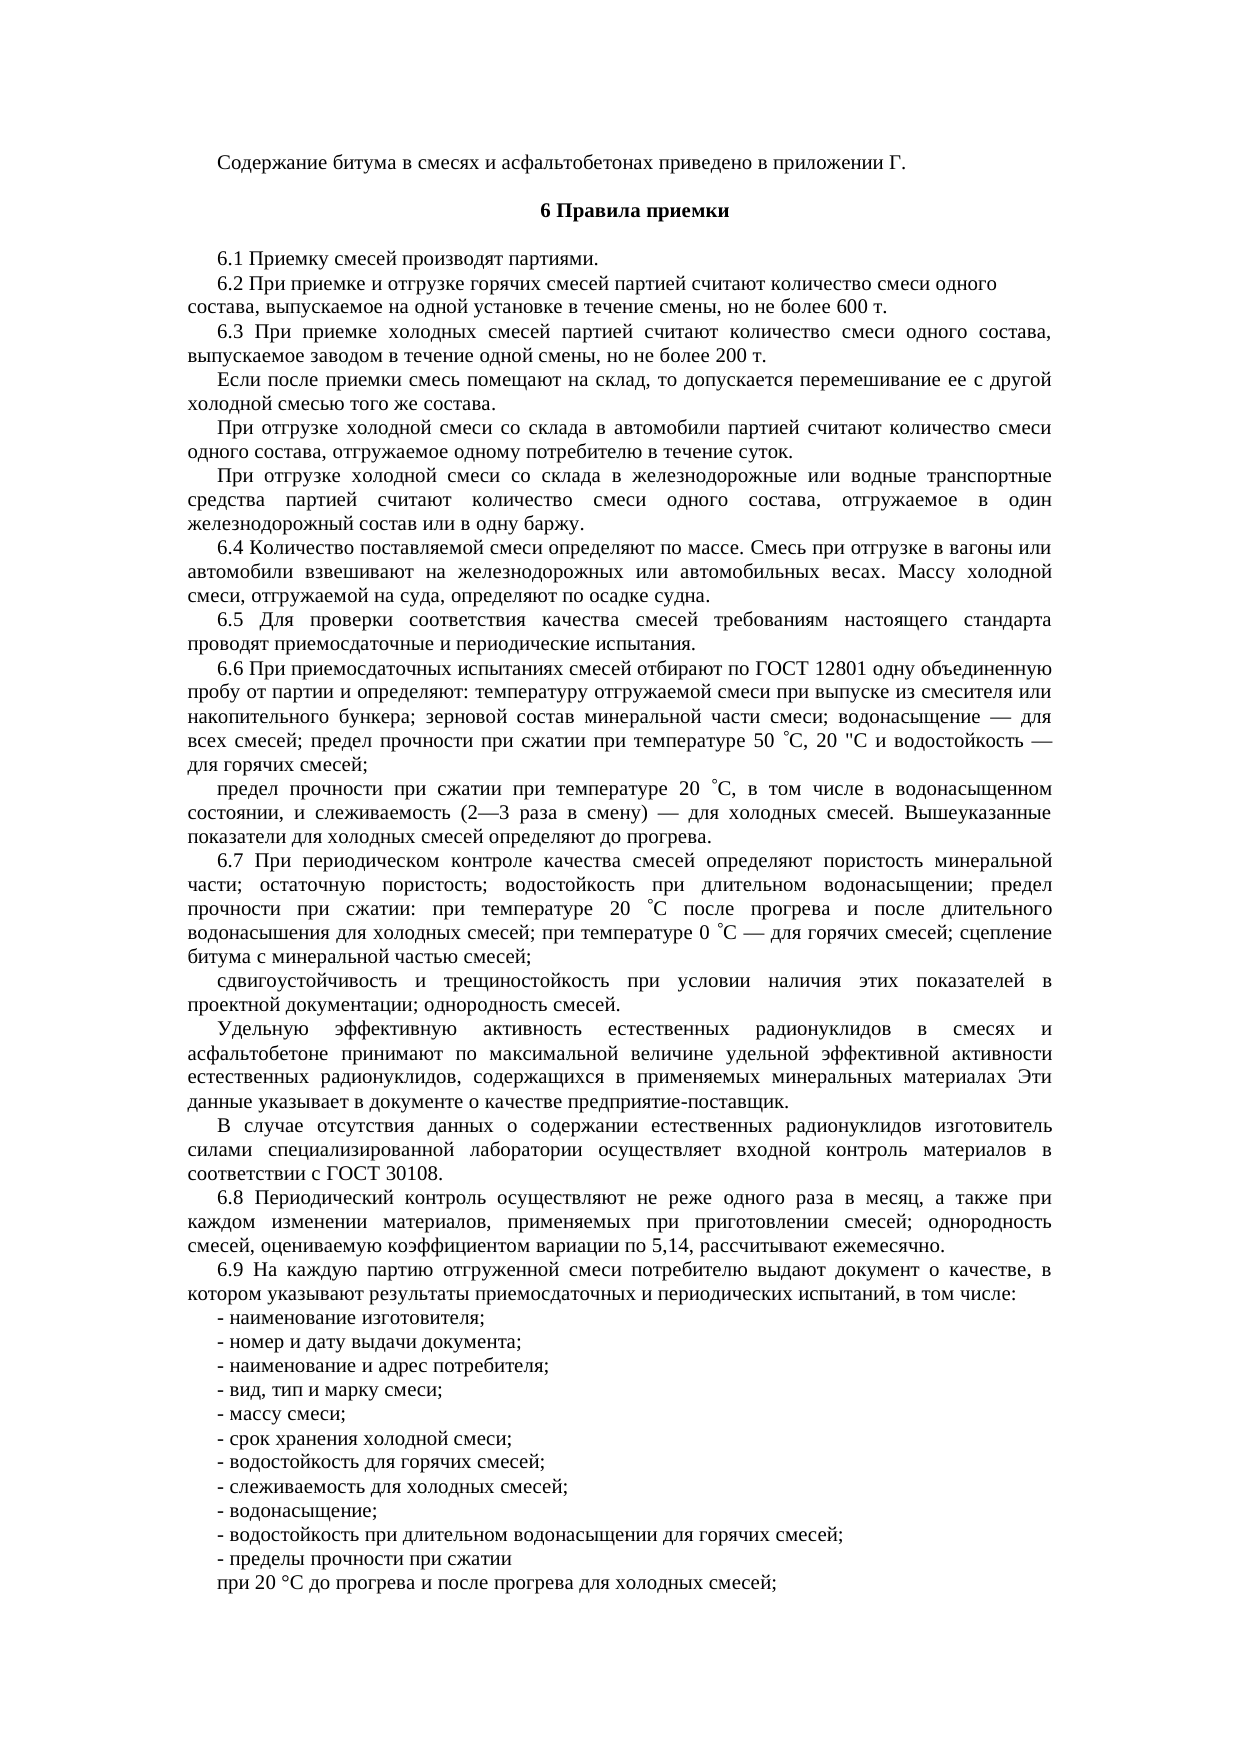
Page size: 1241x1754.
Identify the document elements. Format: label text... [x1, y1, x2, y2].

text При отгрузке холодной смеси со склада в железнодорожные или водные транспортные средства партией считают количество смеси одного состава, отгружаемое в один железнодорожный состав или в одну баржу. [187, 463, 1053, 535]
text сдвигоустойчивость и трещиностойкость при условии наличия этих показателей в проектной документации; однородность смесей. [187, 968, 1053, 1016]
text 6.2 При приемке и отгрузке горячих смесей партией считают количество смеси одного состава, выпускаемое на одной установке в течение смены, но не более 600 т. [187, 270, 1053, 318]
text - наименование и адрес потребителя; [187, 1353, 1053, 1377]
text 6.4 Количество поставляемой смеси определяют по массе. Смесь при отгрузке в вагоны или автомобили взвешивают на железнодорожных или автомобильных весах. Массу холодной смеси, отгружаемой на суда, определяют по осадке судна. [187, 535, 1053, 607]
text 6.5 Для проверки соответствия качества смесей требованиям настоящего стандарта проводят приемосдаточные и периодические испытания. [187, 607, 1053, 655]
text - вид, тип и марку смеси; [187, 1377, 1053, 1401]
text 6.8 Периодический контроль осуществляют не реже одного раза в месяц, а также при каждом изменении материалов, применяемых при приготовлении смесей; однородность смесей, оцениваемую коэффициентом вариации по 5,14, рассчитывают ежемесячно. [187, 1185, 1053, 1257]
text При отгрузке холодной смеси со склада в автомобили партией считают количество смеси одного состава, отгружаемое одному потребителю в течение суток. [187, 415, 1053, 463]
text - массу смеси; [187, 1401, 1053, 1425]
text 6 Правила приемки [187, 198, 1053, 222]
text - срок хранения холодной смеси; [187, 1425, 1053, 1449]
text Содержание битума в смесях и асфальтобетонах приведено в приложении Г. [187, 150, 1053, 174]
text 6.7 При периодическом контроле качества смесей определяют пористость минеральной части; остаточную пористость; водостойкость при длительном водонасыщении; предел прочности при сжатии: при температуре 20 С после прогрева и после длительного водонасышения для холодных смесей; при температуре 0 С — для горячих смесей; сцепление битума с минеральной частью смесей; [187, 848, 1053, 968]
text В случае отсутствия данных о содержании естественных радионуклидов изготовитель силами специализированной лаборатории осуществляет входной контроль материалов в соответствии с ГОСТ 30108. [187, 1112, 1053, 1185]
text - водонасыщение; [187, 1497, 1053, 1522]
text - водостойкость для горячих смесей; [187, 1449, 1053, 1473]
text - номер и дату выдачи документа; [187, 1329, 1053, 1353]
text 6.6 При приемосдаточных испытаниях смесей отбирают по ГОСТ 12801 одну объединенную пробу от партии и определяют: температуру отгружаемой смеси при выпуске из смесителя или накопительного бункера; зерновой состав минеральной части смеси; водонасыщение — для всех смесей; предел прочности при сжатии при температуре 50 С, 20 "С и водостойкость — для горячих смесей; [187, 655, 1053, 776]
text - пределы прочности при сжатии [187, 1546, 1053, 1570]
text предел прочности при сжатии при температуре 20 С, в том числе в водонасыщенном состоянии, и слеживаемость (2—3 раза в смену) — для холодных смесей. Вышеуказанные показатели для холодных смесей определяют до прогрева. [187, 776, 1053, 848]
text - наименование изготовителя; [187, 1305, 1053, 1329]
text 6.3 При приемке холодных смесей партией считают количество смеси одного состава, выпускаемое заводом в течение одной смены, но не более 200 т. [187, 318, 1053, 367]
text 6.9 На каждую партию отгруженной смеси потребителю выдают документ о качестве, в котором указывают результаты приемосдаточных и периодических испытаний, в том числе: [187, 1257, 1053, 1305]
text - водостойкость при длительном водонасыщении для горячих смесей; [187, 1522, 1053, 1546]
text Удельную эффективную активность естественных радионуклидов в смесях и асфальтобетоне принимают по максимальной величине удельной эффективной активности естественных радионуклидов, содержащихся в применяемых минеральных материалах Эти данные указывает в документе о качестве предприятие-поставщик. [187, 1016, 1053, 1112]
text при 20 °С до прогрева и после прогрева для холодных смесей; [187, 1570, 1053, 1594]
text - слеживаемость для холодных смесей; [187, 1473, 1053, 1497]
text 6.1 Приемку смесей производят партиями. [187, 246, 1053, 270]
text Если после приемки смесь помещают на склад, то допускается перемешивание ее с другой холодной смесью того же состава. [187, 367, 1053, 415]
